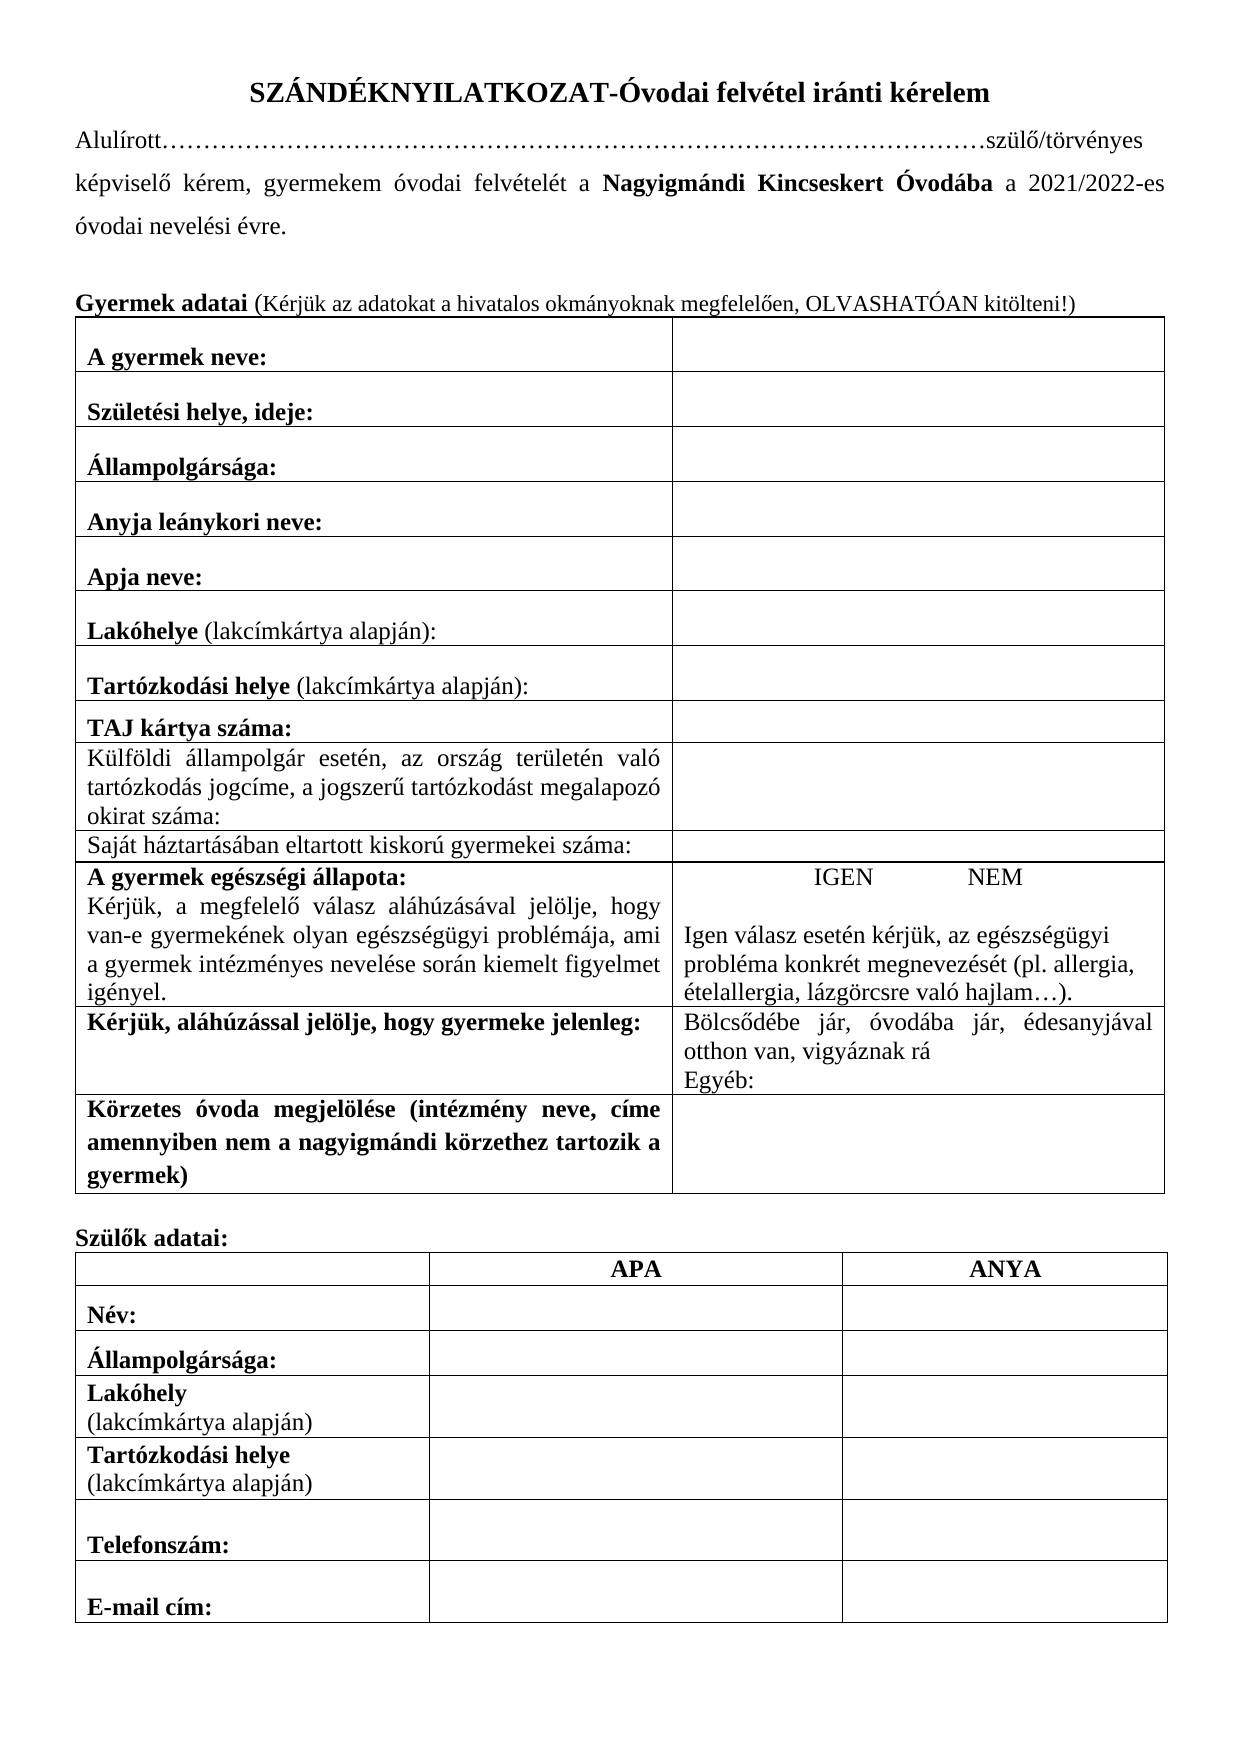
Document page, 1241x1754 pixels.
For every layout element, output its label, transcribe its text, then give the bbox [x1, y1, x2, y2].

table_cell [843, 1438, 1167, 1499]
table_cell [673, 427, 1164, 481]
table_cell [430, 1286, 842, 1330]
table_cell Tartózkodási helye (lakcímkártya alapján) [76, 1438, 429, 1499]
table_header ANYA [843, 1253, 1167, 1284]
table_cell Lakóhely (lakcímkártya alapján) [76, 1376, 429, 1437]
table_cell Anyja leánykori neve: [76, 482, 672, 536]
text Alulírott………………………………………………………………………………………szülő/törvényes képviselő kérem, gyermekem óvodai felvételét a Nagyigmándi Kincseskert Óvodába a 2021/2022-es óvodai nevelési évre. [75, 125, 1164, 240]
table_cell [673, 537, 1164, 590]
table_cell [843, 1561, 1167, 1622]
table_cell [673, 701, 1164, 742]
table_cell [430, 1438, 842, 1499]
table_cell E-mail cím: [76, 1561, 429, 1622]
text Szülők adatai: [75, 1223, 1164, 1252]
text Gyermek adatai (Kérjük az adatokat a hivatalos okmányoknak megfelelően, OLVASHATÓAN kitölteni!) [75, 288, 1164, 316]
table_cell [673, 1095, 1164, 1193]
table_cell [673, 372, 1164, 426]
table_cell [430, 1500, 842, 1560]
table_cell Lakóhelye (lakcímkártya alapján): [76, 591, 672, 645]
table_cell Születési helye, ideje: [76, 372, 672, 426]
table_cell Tartózkodási helye (lakcímkártya alapján): [76, 646, 672, 700]
table_cell Bölcsődébe jár, óvodába jár, édesanyjával otthon van, vigyáznak rá Egyéb: [673, 1007, 1164, 1093]
table_cell Saját háztartásában eltartott kiskorú gyermekei száma: [76, 831, 672, 861]
table_cell [673, 482, 1164, 536]
table_cell [843, 1286, 1167, 1330]
table_header [76, 1253, 429, 1284]
table_cell [673, 591, 1164, 645]
table_cell [843, 1331, 1167, 1375]
table_cell [430, 1376, 842, 1437]
table_cell [673, 831, 1164, 861]
table_cell Apja neve: [76, 537, 672, 590]
table_cell [430, 1561, 842, 1622]
table_cell [673, 646, 1164, 700]
table_cell Állampolgársága: [76, 427, 672, 481]
table_cell [430, 1331, 842, 1375]
table_cell Külföldi állampolgár esetén, az ország területén való tartózkodás jogcíme, a jogszerű tartózkodást megalapozó okirat száma: [76, 743, 672, 829]
table_cell [843, 1376, 1167, 1437]
table_header A gyermek neve: [76, 318, 672, 371]
table_cell Körzetes óvoda megjelölése (intézmény neve, címe amennyiben nem a nagyigmándi körzethez tartozik a gyermek) [76, 1095, 672, 1193]
text SZÁNDÉKNYILATKOZAT-Óvodai felvétel iránti kérelem [75, 75, 1164, 108]
table_cell Név: [76, 1286, 429, 1330]
table_cell [843, 1500, 1167, 1560]
table_header APA [430, 1253, 842, 1284]
table_cell Telefonszám: [76, 1500, 429, 1560]
table_cell Kérjük, aláhúzással jelölje, hogy gyermeke jelenleg: [76, 1007, 672, 1093]
table_cell A gyermek egészségi állapota: Kérjük, a megfelelő válasz aláhúzásával jelölje, hogy van-e gyermekének olyan egészségügyi problémája, ami a gyermek intézményes nevelése során kiemelt figyelmet igényel. [76, 863, 672, 1006]
table_header [673, 318, 1164, 371]
table_cell [673, 743, 1164, 829]
table_cell Állampolgársága: [76, 1331, 429, 1375]
table_cell TAJ kártya száma: [76, 701, 672, 742]
table_cell IGEN NEM Igen válasz esetén kérjük, az egészségügyi probléma konkrét megnevezését (pl. allergia, ételallergia, lázgörcsre való hajlam…). [673, 863, 1164, 1006]
